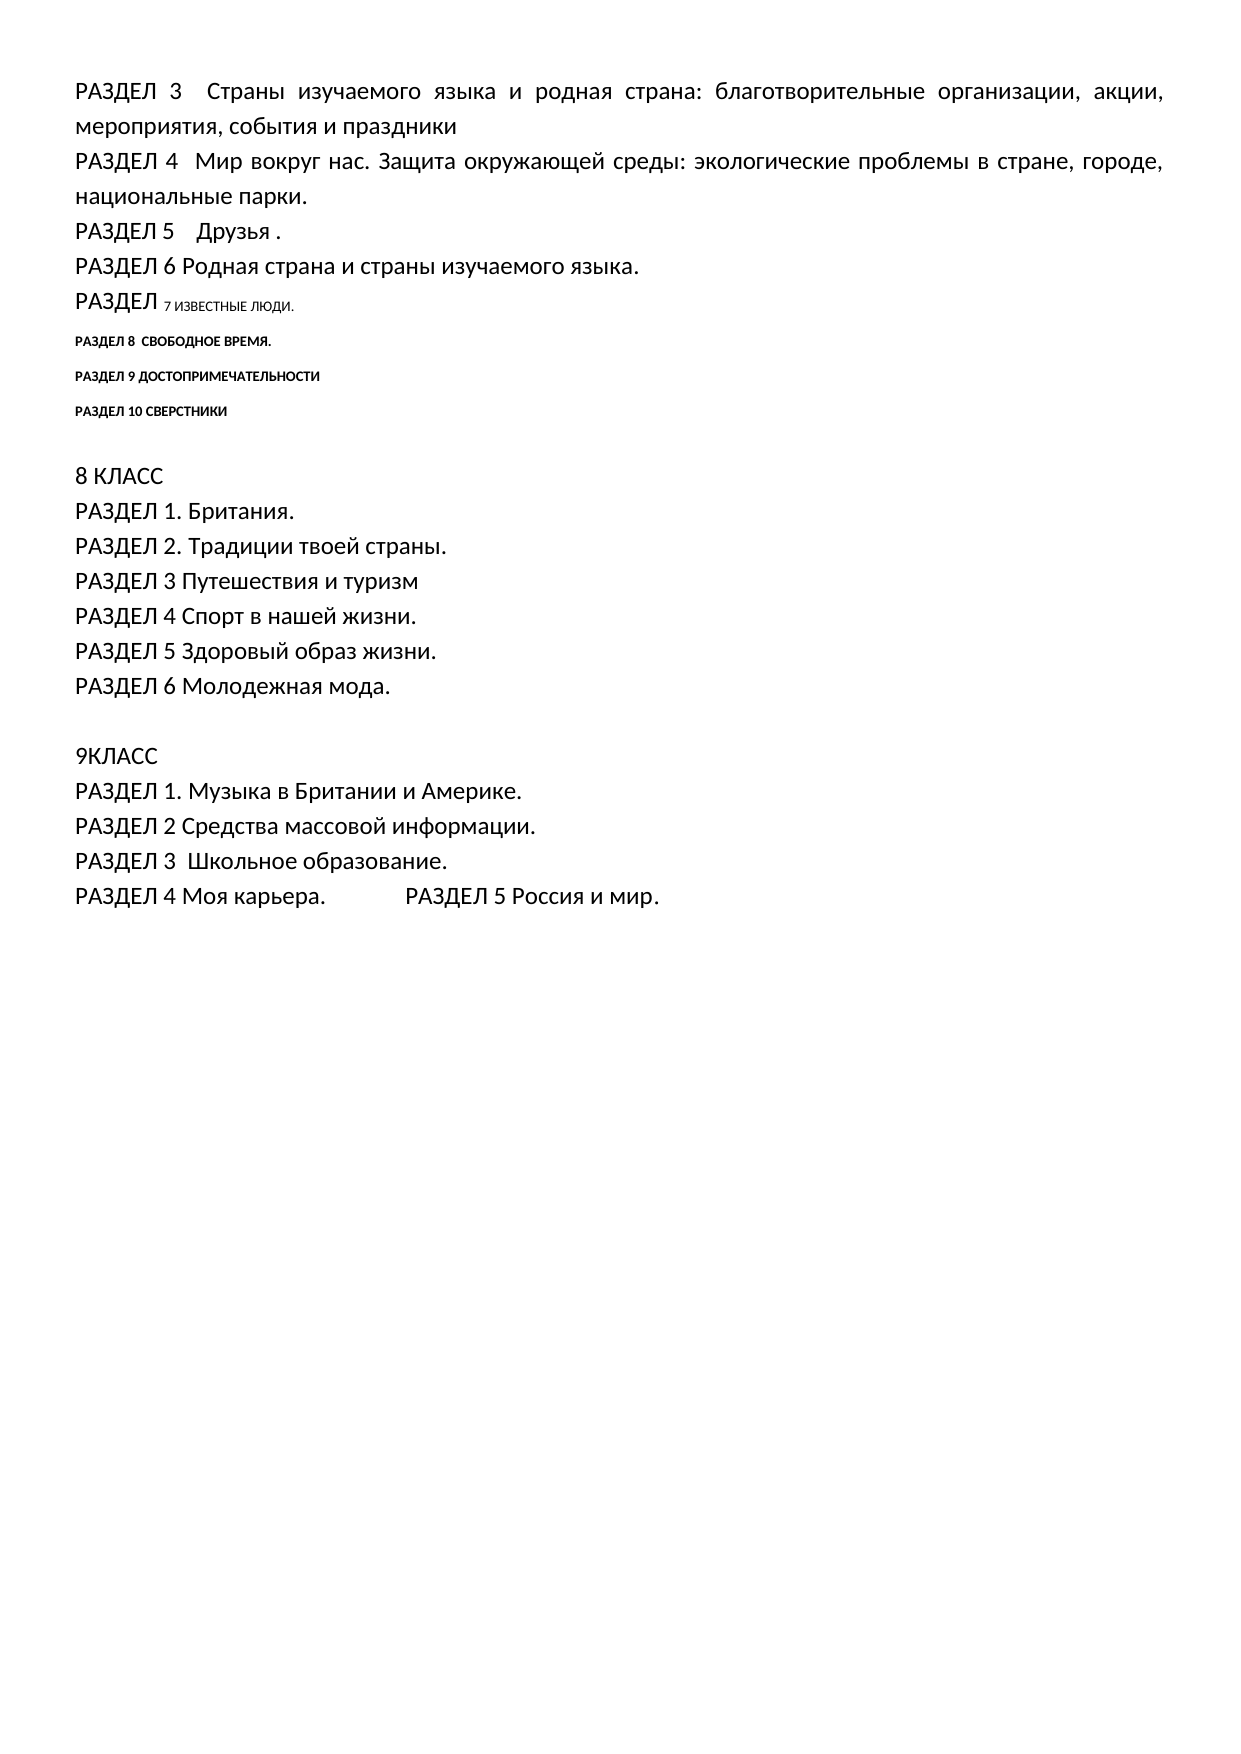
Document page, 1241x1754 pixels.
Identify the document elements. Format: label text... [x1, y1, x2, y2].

text РАЗДЕЛ 4 Мир вокруг нас. Защита окружающей среды: экологические проблемы в стране, городе, национальные парки. [75, 145, 1165, 211]
text РАЗДЕЛ 1. Музыка в Британии и Америке. [31, 775, 1165, 806]
text РАЗДЕЛ 3 Школьное образование. [31, 845, 1165, 876]
text РАЗДЕЛ 5 Друзья . [75, 215, 1165, 246]
text РАЗДЕЛ 8 свободное время. [75, 320, 1165, 351]
text РАЗДЕЛ 2 Средства массовой информации. [75, 810, 1165, 841]
text РАЗДЕЛ 4 Спорт в нашей жизни. [75, 600, 1165, 631]
text РАЗДЕЛ 6 Родная страна и страны изучаемого языка. [75, 250, 1165, 281]
text 8 КЛАСС [75, 460, 1168, 491]
text РАЗДЕЛ 1. Британия. [75, 495, 1168, 526]
text РАЗДЕЛ 2. Традиции твоей страны. [75, 530, 1165, 561]
text РАЗДЕЛ 3 Путешествия и туризм [75, 565, 1165, 596]
text РАЗДЕЛ 7 ИЗвестные люди. [75, 285, 1165, 316]
text РАЗДЕЛ 5 Здоровый образ жизни. [75, 635, 1165, 666]
text РАЗДЕЛ 10 сверстники [75, 390, 1165, 421]
text 9класс [75, 740, 1165, 771]
text РАЗДЕЛ 4 Моя карьера. РАЗДЕЛ 5 Россия и мир. [75, 880, 1165, 911]
text РАЗДЕЛ 3 Страны изучаемого языка и родная страна: благотворительные организации, акции, мероприятия, события и праздники [75, 75, 1165, 141]
text РАЗДЕЛ 9 Достопримечательности [75, 355, 1165, 386]
text РАЗДЕЛ 6 Молодежная мода. [75, 670, 1165, 701]
